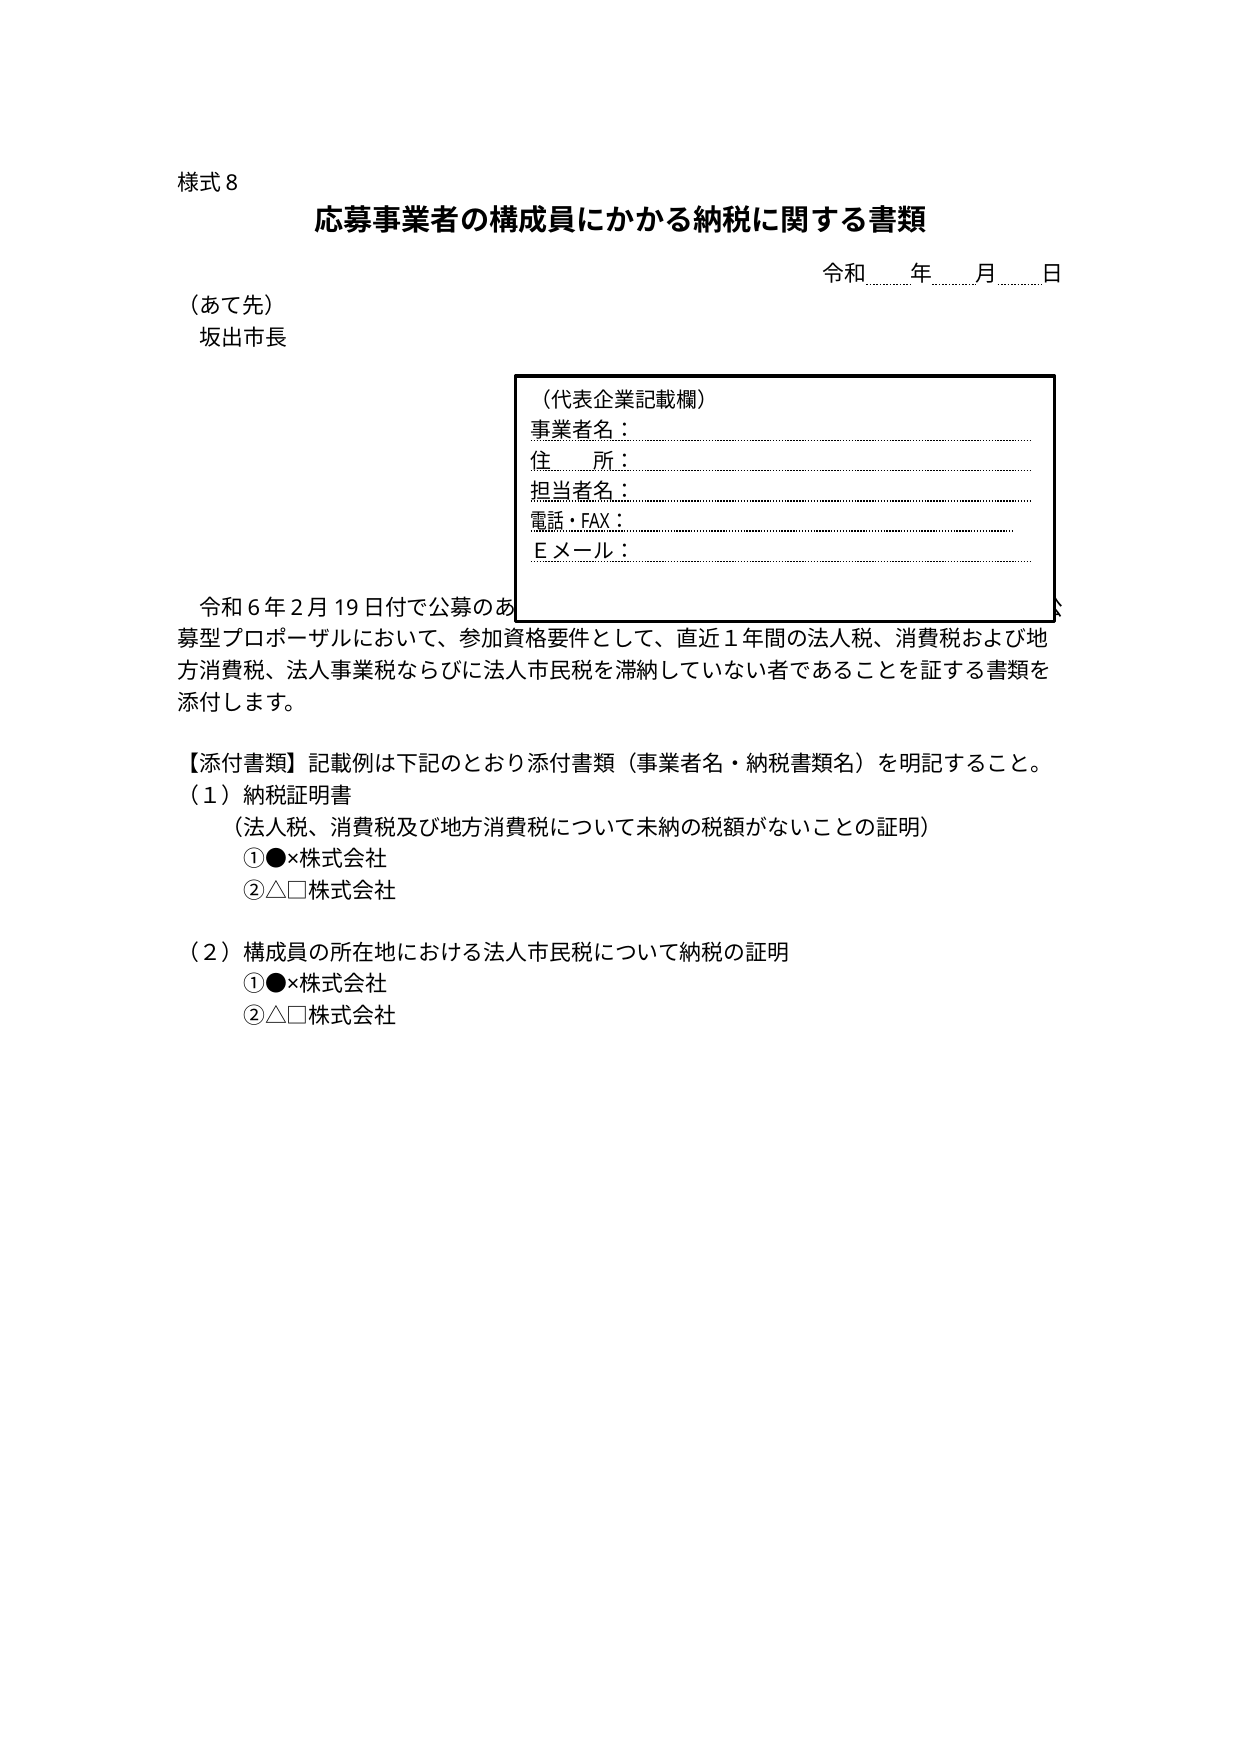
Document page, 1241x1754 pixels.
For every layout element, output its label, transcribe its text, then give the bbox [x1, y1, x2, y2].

text 令和 年 月 日 [177, 256, 1063, 288]
text ①●×株式会社 [177, 841, 1063, 873]
text 【添付書類】記載例は下記のとおり添付書類（事業者名・納税書類名）を明記すること。 [177, 746, 1063, 778]
text 応募事業者の構成員にかかる納税に関する書類 [177, 196, 1063, 238]
text ②△□株式会社 [177, 998, 1063, 1029]
text 坂出市長 [177, 320, 1063, 351]
text （２）構成員の所在地における法人市民税について納税の証明 [177, 934, 1063, 966]
text （あて先） [177, 288, 1063, 320]
text 様式8 [177, 164, 1063, 196]
text （１）納税証明書 [177, 778, 1063, 809]
text （法人税、消費税及び地方消費税について未納の税額がないことの証明） [177, 809, 1063, 841]
text 令和6年2月19日付で公募のありました「坂出市中心市街地活性化公民連携事業」の公募型プロポーザルにおいて、参加資格要件として、直近１年間の法人税、消費税および地方消費税、法人事業税ならびに法人市民税を滞納していない者であることを証する書類を添付します。 [177, 590, 1063, 716]
text ①●×株式会社 [177, 966, 1063, 998]
text ②△□株式会社 [177, 873, 1063, 905]
